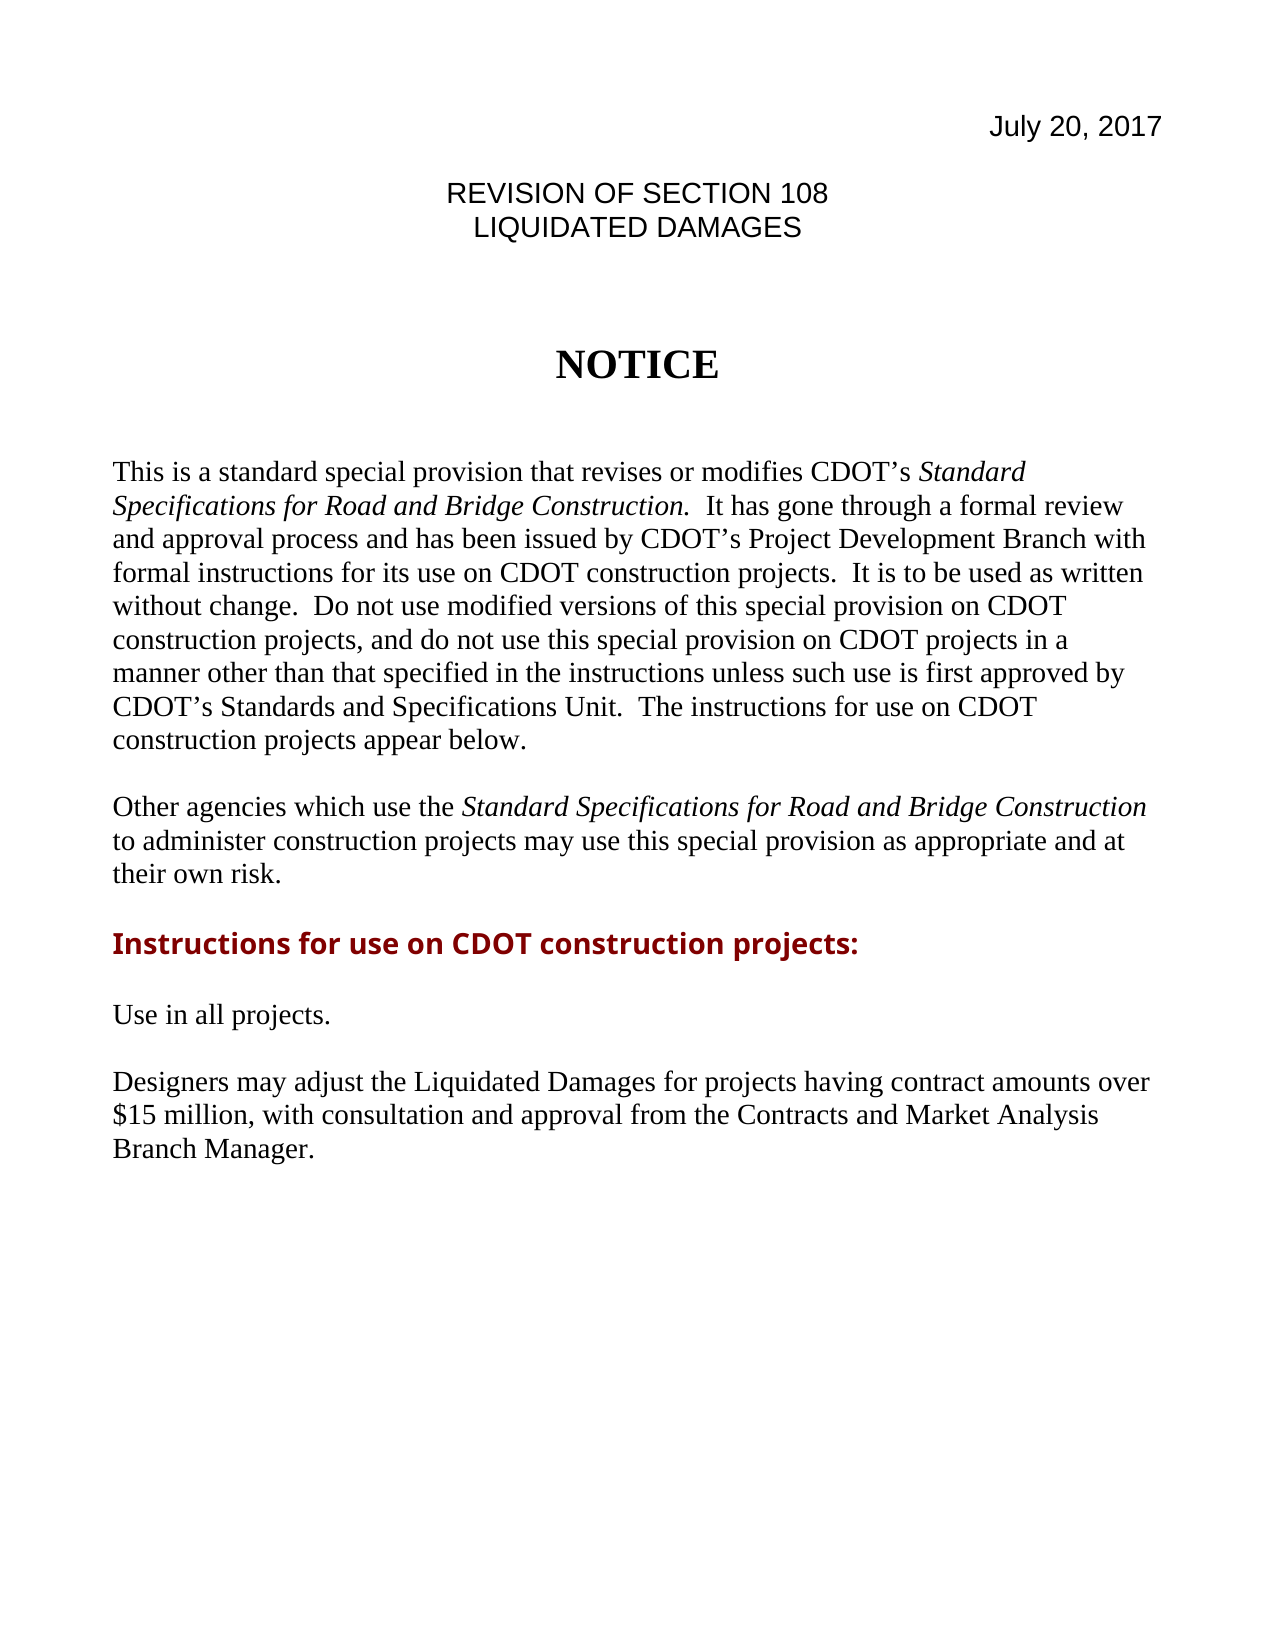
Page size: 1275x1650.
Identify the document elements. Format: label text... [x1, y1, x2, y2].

text LIQUIDATED DAMAGES [112, 210, 1162, 243]
text NOTICE [112, 339, 1162, 387]
text Other agencies which use the Standard Specifications for Road and Bridge Construction to administer construction projects may use this special provision as appropriate and at their own risk. [112, 789, 1162, 890]
text Instructions for use on CDOT construction projects: [112, 924, 1162, 963]
text REVISION OF SECTION 108 [112, 176, 1162, 210]
text July 20, 2017 [112, 109, 1162, 143]
text Use in all projects. [112, 997, 1162, 1030]
text This is a standard special provision that revises or modifies CDOT’s Standard Specifications for Road and Bridge Construction. It has gone through a formal review and approval process and has been issued by CDOT’s Project Development Branch with formal instructions for its use on CDOT construction projects. It is to be used as written without change. Do not use modified versions of this special provision on CDOT construction projects, and do not use this special provision on CDOT projects in a manner other than that specified in the instructions unless such use is first approved by CDOT’s Standards and Specifications Unit. The instructions for use on CDOT construction projects appear below. [112, 454, 1162, 756]
text Designers may adjust the Liquidated Damages for projects having contract amounts over $15 million, with consultation and approval from the Contracts and Market Analysis Branch Manager. [112, 1064, 1162, 1164]
